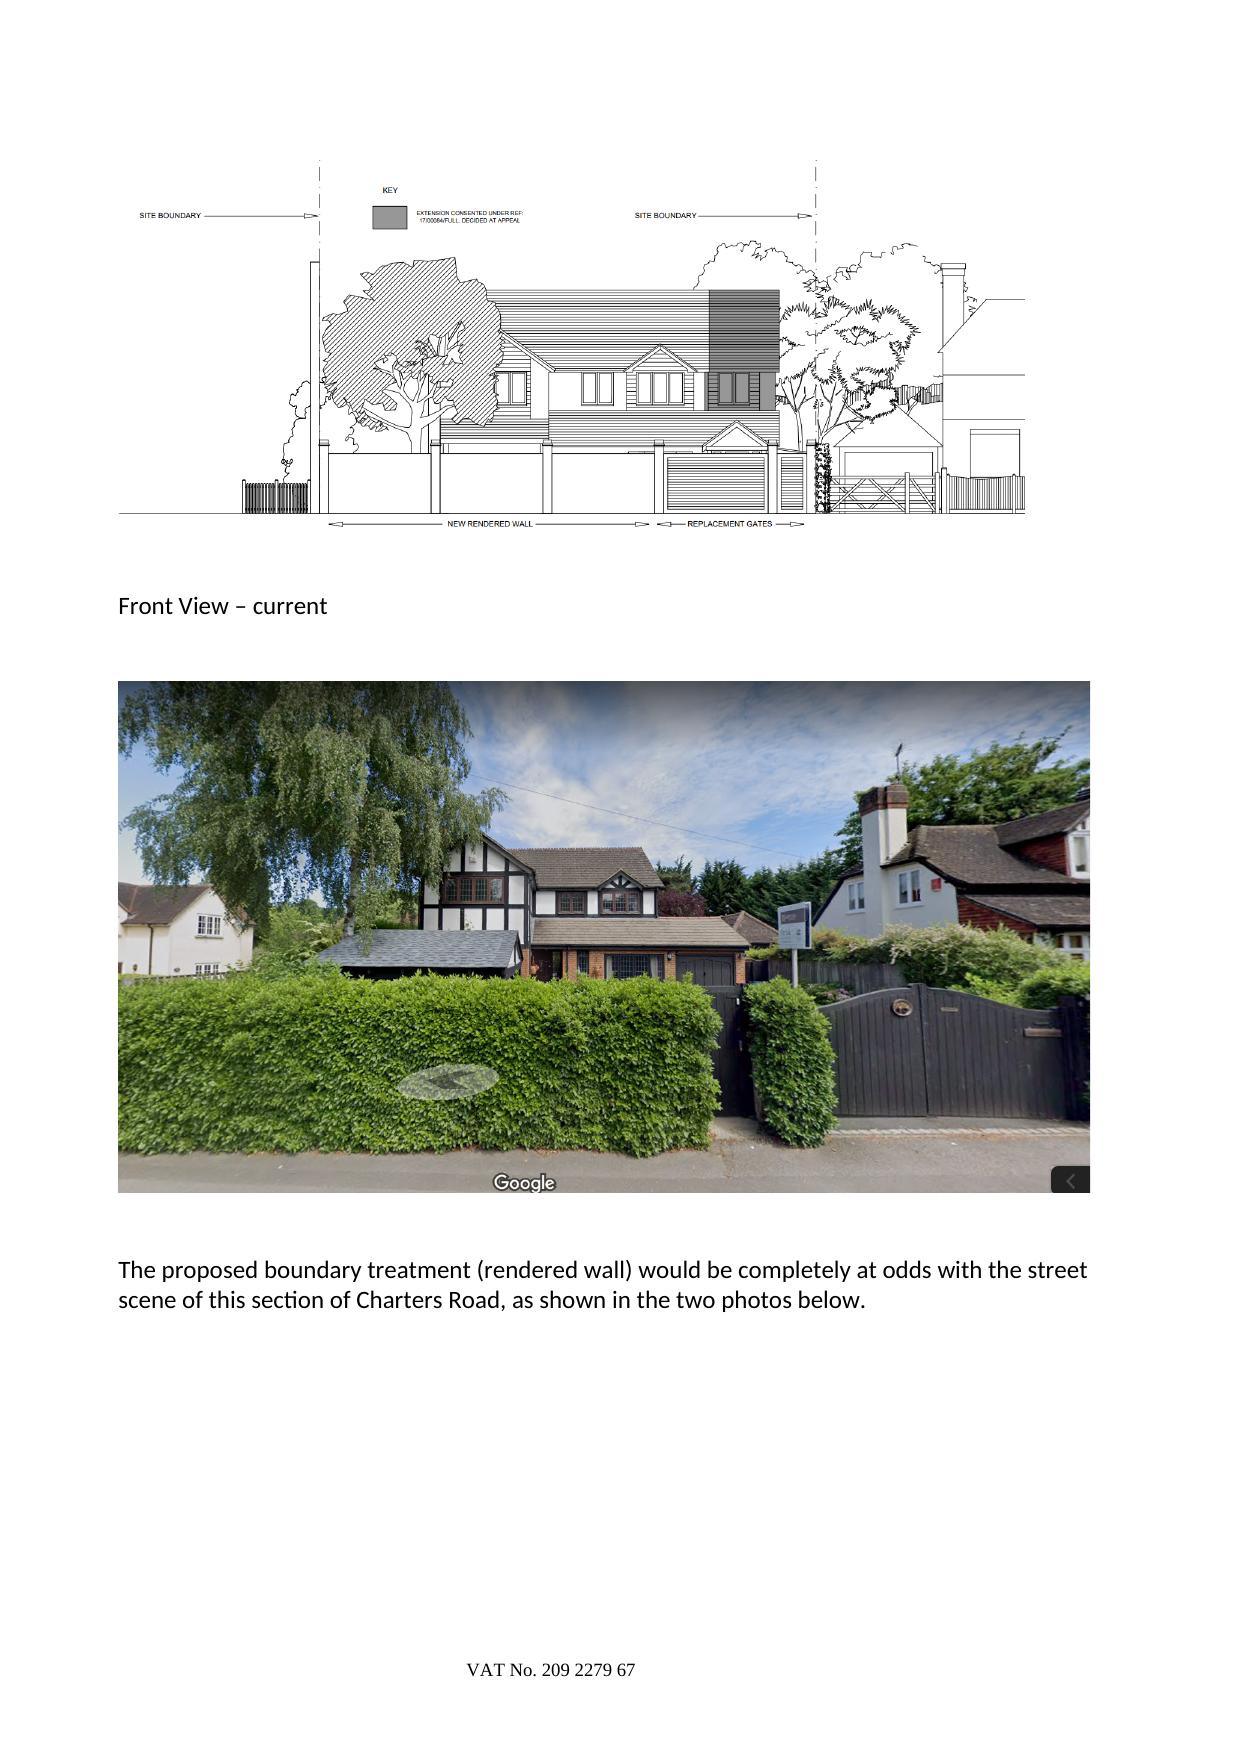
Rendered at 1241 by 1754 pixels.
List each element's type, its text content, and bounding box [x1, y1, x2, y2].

text Front View – current [118, 590, 1090, 621]
text The proposed boundary treatment (rendered wall) would be completely at odds with the street scene of this section of Charters Road, as shown in the two photos below. [118, 1254, 1090, 1315]
picture [118, 136, 1091, 530]
picture [118, 681, 1091, 1193]
